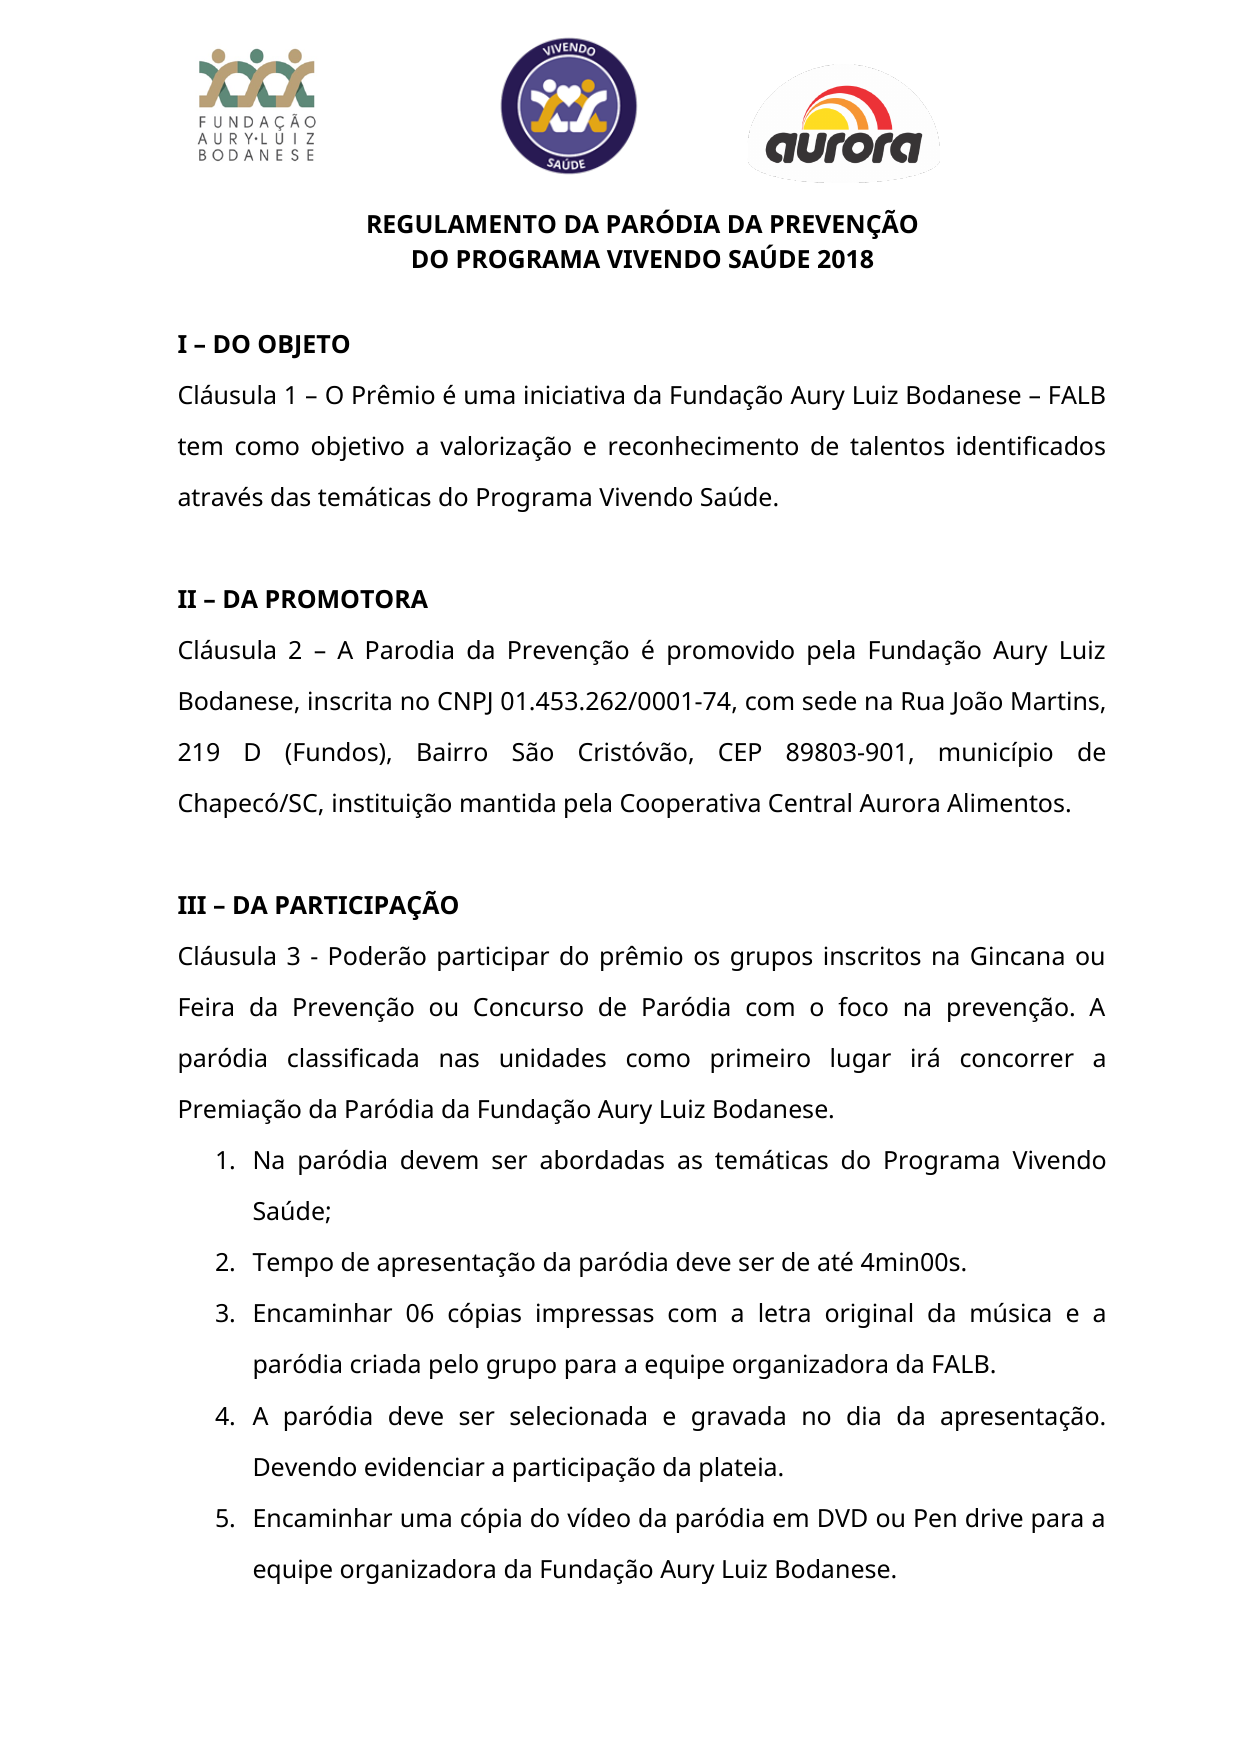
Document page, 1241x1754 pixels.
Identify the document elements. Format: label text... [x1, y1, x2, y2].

list Na paródia devem ser abordadas as temáticas do Programa Vivendo Saúde; [215, 1143, 1107, 1228]
list Tempo de apresentação da paródia deve ser de até 4min00s. [215, 1245, 1107, 1279]
text Cláusula 2 – A Parodia da Prevenção é promovido pela Fundação Aury Luiz Bodanese, inscrita no CNPJ 01.453.262/0001-74, com sede na Rua João Martins, 219 D (Fundos), Bairro São Cristóvão, CEP 89803-901, município de Chapecó/SC, instituição mantida pela Cooperativa Central Aurora Alimentos. [177, 633, 1107, 820]
text Cláusula 1 – O Prêmio é uma iniciativa da Fundação Aury Luiz Bodanese – FALB tem como objetivo a valorização e reconhecimento de talentos identificados através das temáticas do Programa Vivendo Saúde. [177, 377, 1107, 513]
list Encaminhar uma cópia do vídeo da paródia em DVD ou Pen drive para a equipe organizadora da Fundação Aury Luiz Bodanese. [215, 1500, 1107, 1585]
text REGULAMENTO DA PARÓDIA DA PREVENÇÃO [177, 207, 1107, 241]
list Encaminhar 06 cópias impressas com a letra original da música e a paródia criada pelo grupo para a equipe organizadora da FALB. [215, 1296, 1107, 1381]
text III – DA PARTICIPAÇÃO [177, 888, 1107, 922]
picture [492, 29, 646, 183]
picture [747, 64, 940, 183]
text II – DA PROMOTORA [177, 582, 1107, 616]
text Cláusula 3 - Poderão participar do prêmio os grupos inscritos na Gincana ou Feira da Prevenção ou Concurso de Paródia com o foco na prevenção. A paródia classificada nas unidades como primeiro lugar irá concorrer a Premiação da Paródia da Fundação Aury Luiz Bodanese. [177, 939, 1107, 1126]
list A paródia deve ser selecionada e gravada no dia da apresentação. Devendo evidenciar a participação da plateia. [215, 1398, 1107, 1483]
text DO PROGRAMA VIVENDO SAÚDE 2018 [177, 241, 1107, 275]
text I – DO OBJETO [177, 326, 1107, 360]
picture [183, 38, 328, 183]
